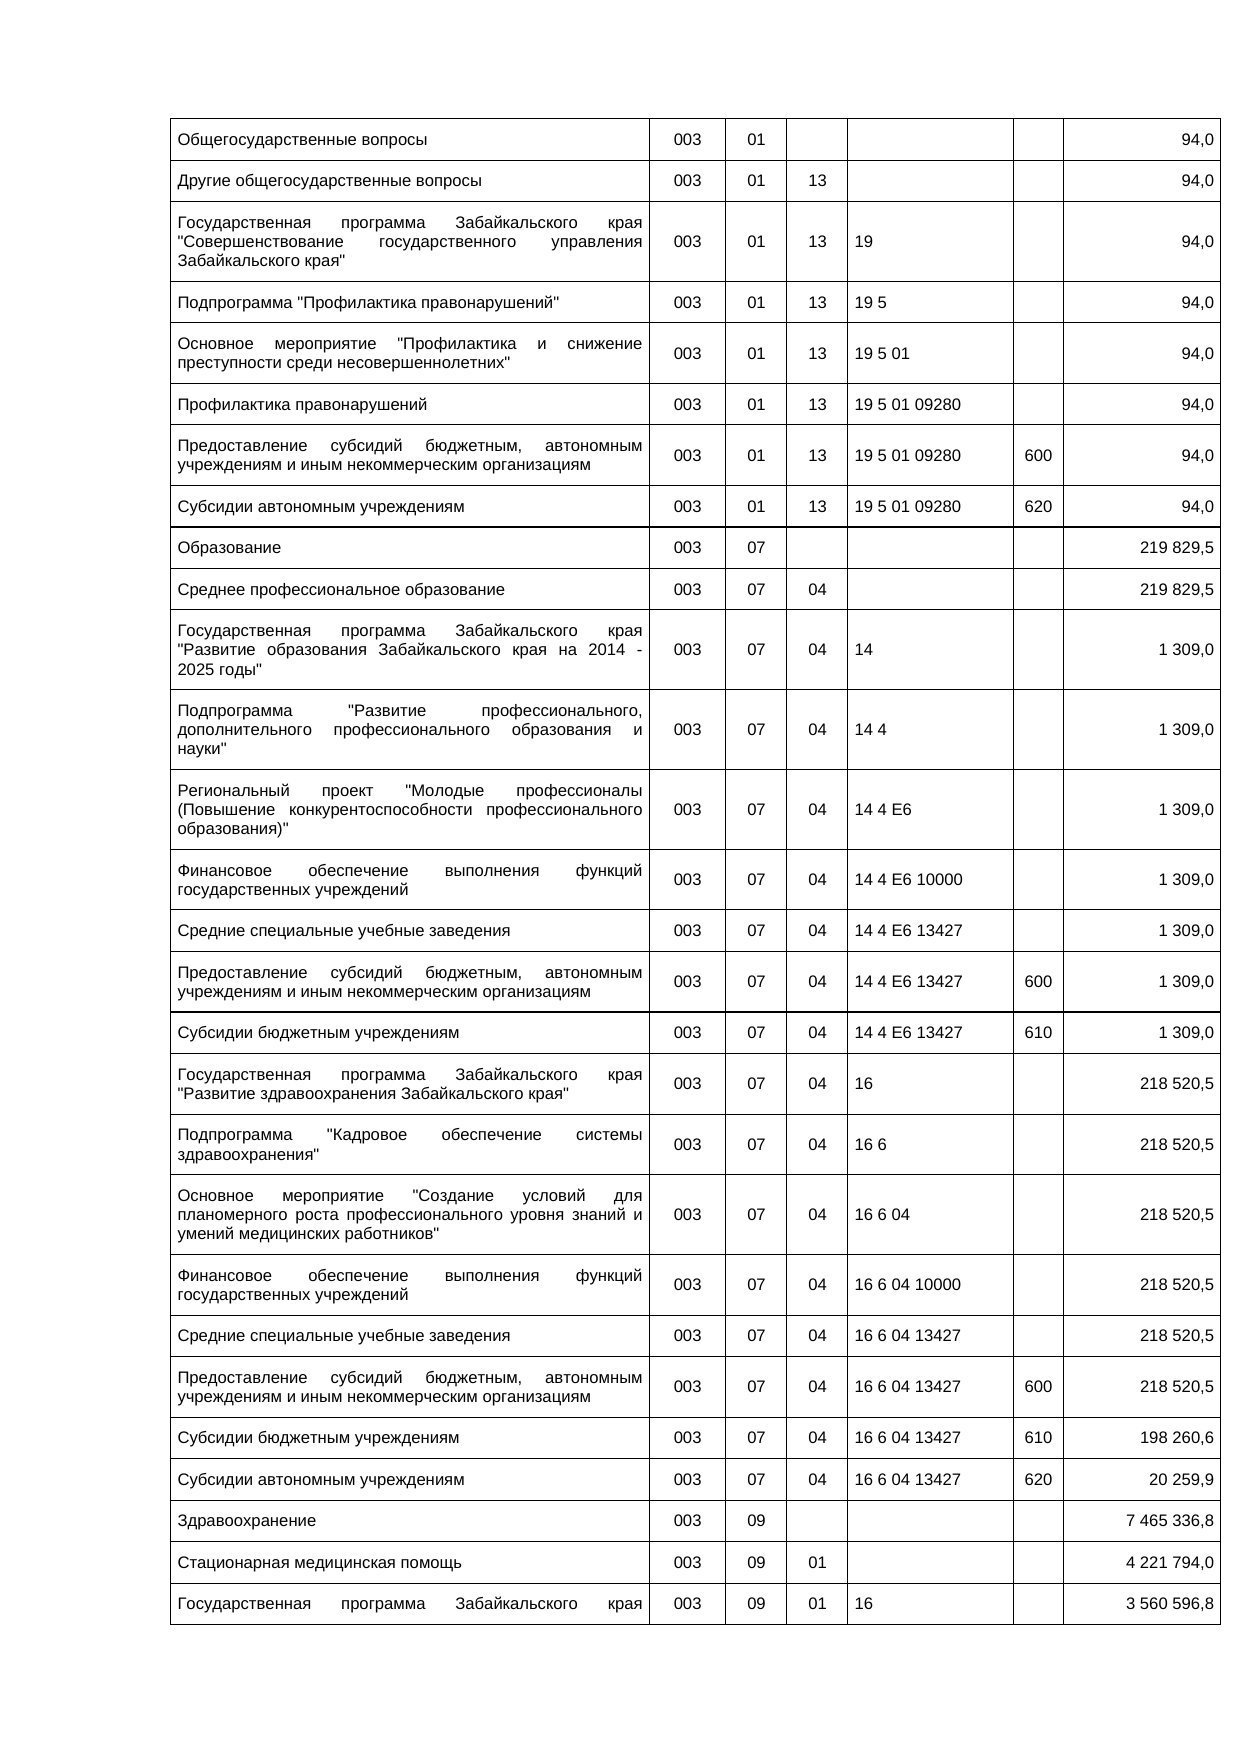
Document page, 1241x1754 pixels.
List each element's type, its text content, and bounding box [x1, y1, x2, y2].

table_cell 04 [787, 690, 847, 769]
table_cell [1014, 610, 1063, 689]
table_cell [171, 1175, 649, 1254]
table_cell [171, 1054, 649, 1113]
table_cell 94,0 [1064, 282, 1220, 322]
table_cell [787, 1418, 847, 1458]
table_cell 003 [650, 850, 725, 909]
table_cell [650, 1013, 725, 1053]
table_cell Государственная программа Забайкальского края "Совершенствование государственного управления Забайкальского края" [171, 202, 649, 281]
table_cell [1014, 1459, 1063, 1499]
table_cell 1 309,0 [1064, 770, 1220, 849]
table_cell 04 [787, 569, 847, 609]
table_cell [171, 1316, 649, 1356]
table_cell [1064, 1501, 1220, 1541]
table_cell 01 [726, 486, 786, 526]
table_cell 94,0 [1064, 202, 1220, 281]
table_cell 219 829,5 [1064, 569, 1220, 609]
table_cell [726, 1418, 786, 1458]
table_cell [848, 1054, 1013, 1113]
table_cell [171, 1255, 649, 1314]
table_cell [1014, 202, 1063, 281]
table_cell 19 5 01 [848, 323, 1013, 383]
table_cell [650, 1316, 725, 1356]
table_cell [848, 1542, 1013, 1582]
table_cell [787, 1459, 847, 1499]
table_cell [1014, 690, 1063, 769]
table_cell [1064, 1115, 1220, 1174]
table_cell 003 [650, 770, 725, 849]
table_cell 19 [848, 202, 1013, 281]
table_cell [787, 119, 847, 159]
table_cell Другие общегосударственные вопросы [171, 161, 649, 201]
table_cell 04 [787, 910, 847, 951]
table_cell 07 [726, 770, 786, 849]
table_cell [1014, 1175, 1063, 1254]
table_cell 14 4 E6 13427 [848, 952, 1013, 1011]
table_cell [848, 161, 1013, 201]
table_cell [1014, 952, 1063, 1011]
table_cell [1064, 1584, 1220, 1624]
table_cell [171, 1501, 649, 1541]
table_cell 003 [650, 486, 725, 526]
table_cell [1014, 119, 1063, 159]
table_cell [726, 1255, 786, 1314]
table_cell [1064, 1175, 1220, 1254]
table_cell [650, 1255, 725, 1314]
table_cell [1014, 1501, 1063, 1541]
table_cell 01 [726, 425, 786, 485]
table_cell 94,0 [1064, 425, 1220, 485]
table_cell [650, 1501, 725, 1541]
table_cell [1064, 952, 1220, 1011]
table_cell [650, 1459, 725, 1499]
table_cell Финансовое обеспечение выполнения функций государственных учреждений [171, 850, 649, 909]
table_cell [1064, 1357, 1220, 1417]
table_cell 003 [650, 119, 725, 159]
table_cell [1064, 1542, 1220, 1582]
table_cell 13 [787, 323, 847, 383]
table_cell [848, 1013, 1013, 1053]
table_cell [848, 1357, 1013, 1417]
table_cell 1 309,0 [1064, 690, 1220, 769]
table_cell [1014, 910, 1063, 951]
table_cell [1014, 850, 1063, 909]
table_cell 13 [787, 202, 847, 281]
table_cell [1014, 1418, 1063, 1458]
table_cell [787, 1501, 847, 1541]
table_cell Общегосударственные вопросы [171, 119, 649, 159]
table_cell 1 309,0 [1064, 850, 1220, 909]
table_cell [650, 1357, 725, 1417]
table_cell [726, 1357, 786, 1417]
table_cell Образование [171, 528, 649, 568]
table_cell 19 5 [848, 282, 1013, 322]
table_cell 13 [787, 161, 847, 201]
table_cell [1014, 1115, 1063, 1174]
table_cell 13 [787, 425, 847, 485]
table_cell Профилактика правонарушений [171, 384, 649, 424]
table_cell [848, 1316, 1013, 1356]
table_cell [1014, 323, 1063, 383]
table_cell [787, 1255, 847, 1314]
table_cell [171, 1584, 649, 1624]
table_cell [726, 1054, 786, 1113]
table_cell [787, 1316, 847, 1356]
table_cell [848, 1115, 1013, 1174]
table_cell 01 [726, 282, 786, 322]
table_cell 01 [726, 119, 786, 159]
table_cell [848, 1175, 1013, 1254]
table_cell 07 [726, 569, 786, 609]
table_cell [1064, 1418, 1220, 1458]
table_cell 01 [726, 161, 786, 201]
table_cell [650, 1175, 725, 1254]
table_cell [848, 119, 1013, 159]
table_cell 600 [1014, 425, 1063, 485]
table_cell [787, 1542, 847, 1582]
table_cell 94,0 [1064, 323, 1220, 383]
table_cell Предоставление субсидий бюджетным, автономным учреждениям и иным некоммерческим организациям [171, 425, 649, 485]
table_cell 07 [726, 910, 786, 951]
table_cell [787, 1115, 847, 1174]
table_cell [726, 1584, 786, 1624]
table_cell 003 [650, 425, 725, 485]
table_cell 07 [726, 952, 786, 1011]
table_cell 94,0 [1064, 486, 1220, 526]
table_cell 14 4 E6 10000 [848, 850, 1013, 909]
table_cell 04 [787, 850, 847, 909]
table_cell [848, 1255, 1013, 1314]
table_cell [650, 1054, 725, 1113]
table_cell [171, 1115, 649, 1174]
table_cell Подпрограмма "Развитие профессионального, дополнительного профессионального образования и науки" [171, 690, 649, 769]
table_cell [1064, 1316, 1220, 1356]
table_cell 620 [1014, 486, 1063, 526]
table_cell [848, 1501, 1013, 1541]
table_cell 19 5 01 09280 [848, 384, 1013, 424]
table_cell 13 [787, 282, 847, 322]
table_cell 14 4 E6 13427 [848, 910, 1013, 951]
table_cell 003 [650, 910, 725, 951]
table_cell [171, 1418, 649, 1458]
table_cell [1014, 569, 1063, 609]
table_cell 003 [650, 202, 725, 281]
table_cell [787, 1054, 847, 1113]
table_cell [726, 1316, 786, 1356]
table_cell 14 4 E6 [848, 770, 1013, 849]
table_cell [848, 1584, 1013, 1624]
table_cell 04 [787, 610, 847, 689]
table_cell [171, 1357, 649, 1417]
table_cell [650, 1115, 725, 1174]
table_cell 13 [787, 384, 847, 424]
table_cell 13 [787, 486, 847, 526]
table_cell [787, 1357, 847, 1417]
table_cell 003 [650, 323, 725, 383]
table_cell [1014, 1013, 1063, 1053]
table_cell 003 [650, 569, 725, 609]
table_cell [1014, 384, 1063, 424]
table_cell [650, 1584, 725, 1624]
table_cell [1014, 161, 1063, 201]
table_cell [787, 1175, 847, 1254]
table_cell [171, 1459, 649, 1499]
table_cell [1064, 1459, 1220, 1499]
table_cell 04 [787, 770, 847, 849]
table_cell 04 [787, 952, 847, 1011]
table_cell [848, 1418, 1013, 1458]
table_cell Основное мероприятие "Профилактика и снижение преступности среди несовершеннолетних" [171, 323, 649, 383]
table_cell [1014, 528, 1063, 568]
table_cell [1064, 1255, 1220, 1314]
table_cell Предоставление субсидий бюджетным, автономным учреждениям и иным некоммерческим организациям [171, 952, 649, 1011]
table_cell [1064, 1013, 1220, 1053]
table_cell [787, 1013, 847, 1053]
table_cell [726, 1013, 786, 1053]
table_cell 94,0 [1064, 384, 1220, 424]
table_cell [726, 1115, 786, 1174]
table_cell [1014, 770, 1063, 849]
table_cell Среднее профессиональное образование [171, 569, 649, 609]
table_cell 01 [726, 202, 786, 281]
table_cell 07 [726, 528, 786, 568]
table_cell [787, 528, 847, 568]
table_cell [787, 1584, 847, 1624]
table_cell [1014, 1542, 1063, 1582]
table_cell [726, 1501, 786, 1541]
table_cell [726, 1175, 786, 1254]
table_cell 1 309,0 [1064, 610, 1220, 689]
table_cell [848, 528, 1013, 568]
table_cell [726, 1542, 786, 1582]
table_cell 07 [726, 850, 786, 909]
table_cell 003 [650, 161, 725, 201]
table_cell [848, 569, 1013, 609]
table_cell Средние специальные учебные заведения [171, 910, 649, 951]
table_cell Субсидии автономным учреждениям [171, 486, 649, 526]
table_cell 07 [726, 690, 786, 769]
table_cell 07 [726, 610, 786, 689]
table_cell 14 [848, 610, 1013, 689]
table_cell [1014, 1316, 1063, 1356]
table_cell 1 309,0 [1064, 910, 1220, 951]
table_cell 19 5 01 09280 [848, 486, 1013, 526]
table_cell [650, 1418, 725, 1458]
table_cell Государственная программа Забайкальского края "Развитие образования Забайкальского края на 2014 - 2025 годы" [171, 610, 649, 689]
table_cell 219 829,5 [1064, 528, 1220, 568]
table_cell 003 [650, 282, 725, 322]
table_cell 003 [650, 384, 725, 424]
table_cell 01 [726, 323, 786, 383]
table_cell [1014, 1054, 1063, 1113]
table_cell 94,0 [1064, 161, 1220, 201]
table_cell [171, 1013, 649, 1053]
table_cell 003 [650, 610, 725, 689]
table_cell [1014, 282, 1063, 322]
table_cell 01 [726, 384, 786, 424]
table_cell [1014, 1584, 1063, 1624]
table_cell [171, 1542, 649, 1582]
table_cell Подпрограмма "Профилактика правонарушений" [171, 282, 649, 322]
table_cell 94,0 [1064, 119, 1220, 159]
table_cell 003 [650, 952, 725, 1011]
table_cell Региональный проект "Молодые профессионалы (Повышение конкурентоспособности профессионального образования)" [171, 770, 649, 849]
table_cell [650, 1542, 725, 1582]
table_cell 14 4 [848, 690, 1013, 769]
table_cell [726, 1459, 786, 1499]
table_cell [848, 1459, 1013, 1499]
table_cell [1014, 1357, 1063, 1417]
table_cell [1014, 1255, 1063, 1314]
table_cell 003 [650, 528, 725, 568]
table_cell 19 5 01 09280 [848, 425, 1013, 485]
table_cell 003 [650, 690, 725, 769]
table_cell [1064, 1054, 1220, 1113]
